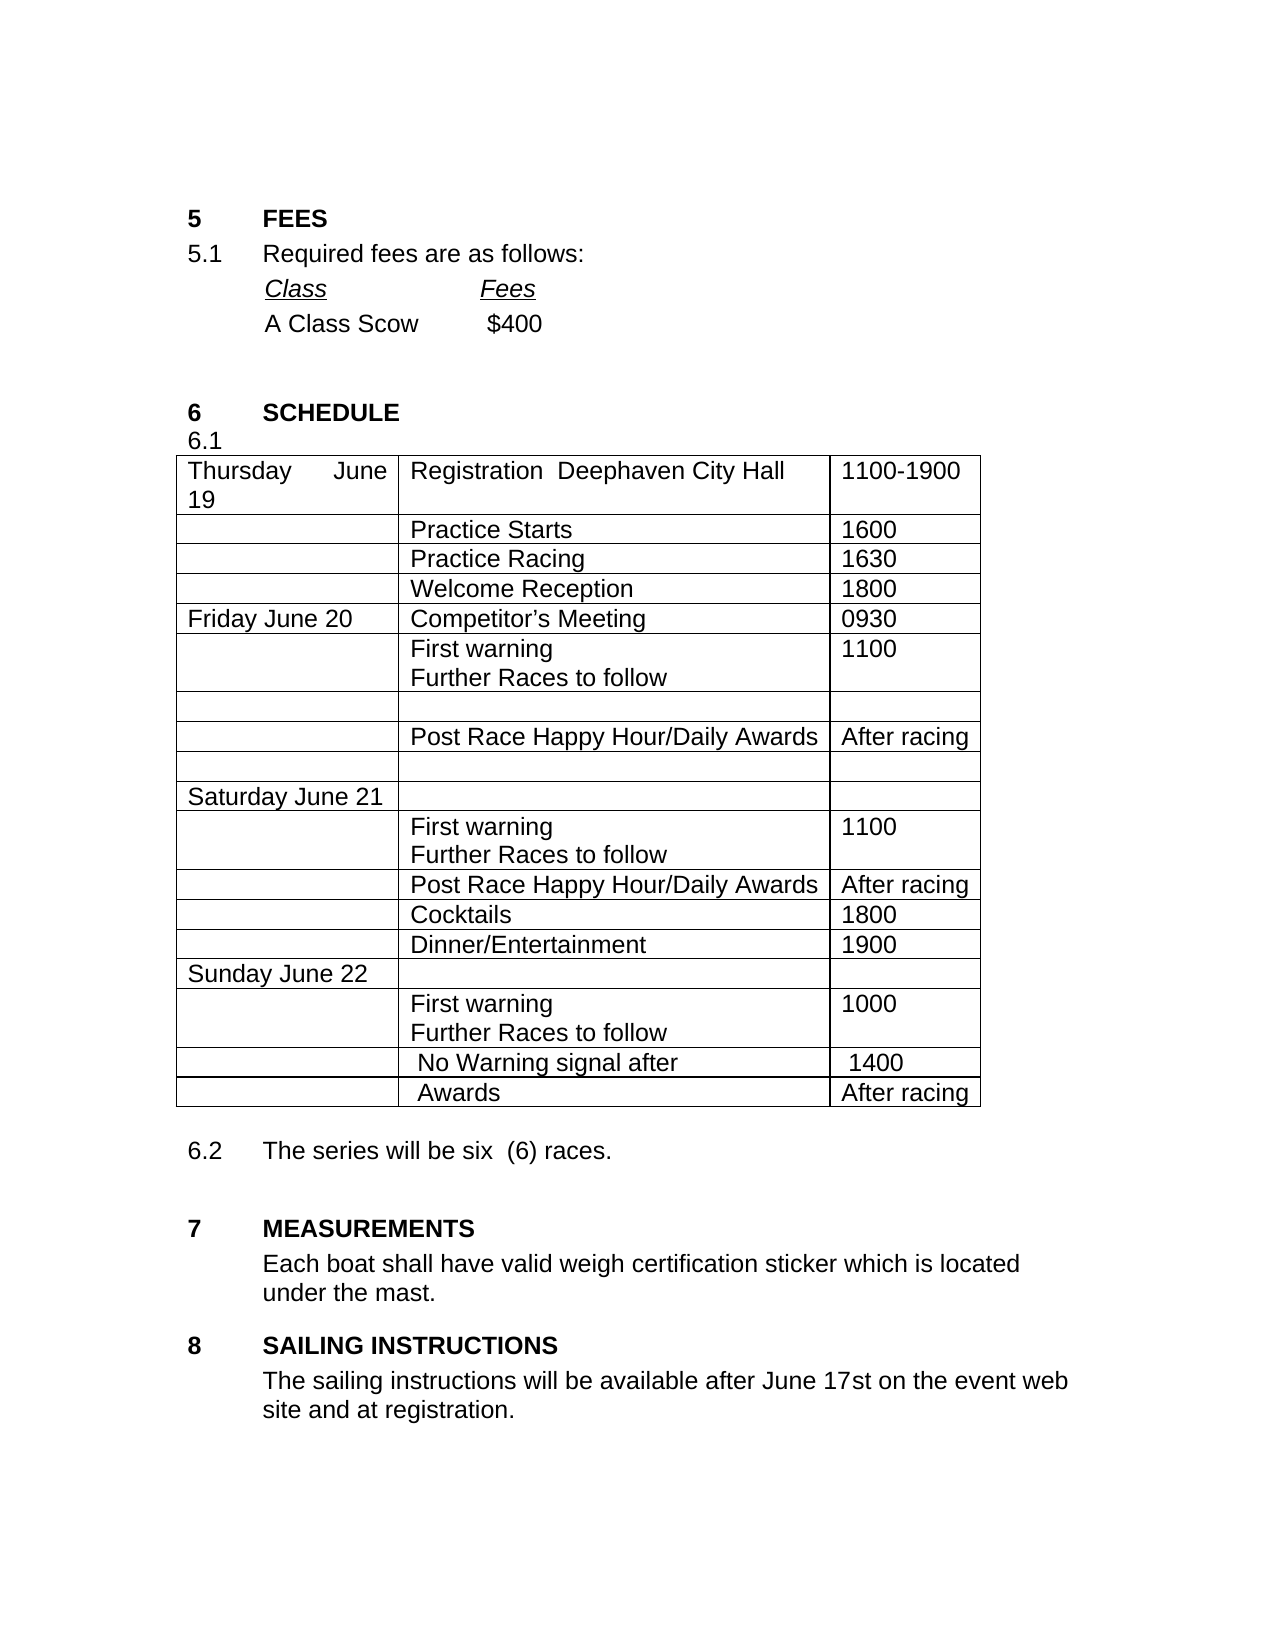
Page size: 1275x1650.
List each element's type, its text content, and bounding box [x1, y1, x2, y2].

table_cell [831, 782, 980, 810]
table_cell $400 [469, 303, 666, 337]
table_cell [177, 722, 398, 751]
table_cell 1400 [831, 1048, 980, 1076]
table_cell Welcome Reception [399, 574, 829, 603]
text 8 SAILING INSTRUCTIONS [187, 1331, 1087, 1360]
table_cell Competitor’s Meeting [399, 604, 829, 633]
text Each boat shall have valid weigh certification sticker which is located under the mast. [262, 1249, 1087, 1306]
text 6 SCHEDULE [187, 397, 1087, 426]
table_cell [177, 900, 398, 928]
table_cell No Warning signal after [399, 1048, 829, 1076]
text 5 FEES [187, 204, 1087, 232]
table_cell A Class Scow [253, 303, 469, 337]
table_cell 1630 [831, 544, 980, 573]
text 5.1 Required fees are as follows: [187, 239, 1087, 267]
table_header Thursday June 19 [177, 456, 398, 513]
table_cell [399, 692, 829, 721]
table_cell [177, 989, 398, 1047]
text 7 MEASUREMENTS [187, 1214, 1087, 1243]
table_cell [177, 870, 398, 899]
table_cell [177, 574, 398, 603]
table_cell [399, 752, 829, 781]
table_cell First warning Further Races to follow [399, 989, 829, 1047]
table_cell [831, 959, 980, 988]
table_cell 1100 [831, 811, 980, 869]
table_cell After racing [831, 722, 980, 751]
table_cell [177, 544, 398, 573]
table_cell [177, 930, 398, 958]
table_cell [177, 692, 398, 721]
table_cell Post Race Happy Hour/Daily Awards [399, 722, 829, 751]
table_cell Practice Racing [399, 544, 829, 573]
table_cell 1600 [831, 515, 980, 543]
table_header Fees [469, 268, 666, 302]
table_cell [831, 692, 980, 721]
table_cell First warning Further Races to follow [399, 811, 829, 869]
table_cell After racing [831, 1078, 980, 1106]
table_cell Dinner/Entertainment [399, 930, 829, 958]
table_cell 1900 [831, 930, 980, 958]
table_cell [399, 782, 829, 810]
table_cell [177, 634, 398, 691]
table_cell 1000 [831, 989, 980, 1047]
table_cell Practice Starts [399, 515, 829, 543]
text 6.1 [187, 426, 1087, 455]
table_cell [177, 515, 398, 543]
table_cell [177, 811, 398, 869]
table_cell Awards [399, 1078, 829, 1106]
table_cell Cocktails [399, 900, 829, 928]
table_cell [177, 1078, 398, 1106]
table_header Registration Deephaven City Hall [399, 456, 829, 513]
table_cell 1800 [831, 900, 980, 928]
table_cell First warning Further Races to follow [399, 634, 829, 691]
table_cell [177, 752, 398, 781]
table_header 1100-1900 [831, 456, 980, 513]
table_cell Friday June 20 [177, 604, 398, 633]
text The sailing instructions will be available after June 17st on the event web site and at registration. [187, 1366, 1087, 1424]
table_cell 1800 [831, 574, 980, 603]
table_cell [177, 1048, 398, 1076]
table_cell 1100 [831, 634, 980, 691]
table_header Class [253, 268, 469, 302]
table_cell 0930 [831, 604, 980, 633]
table_cell [399, 959, 829, 988]
table_cell Sunday June 22 [177, 959, 398, 988]
table_cell After racing [831, 870, 980, 899]
table_cell Saturday June 21 [177, 782, 398, 810]
table_cell Post Race Happy Hour/Daily Awards [399, 870, 829, 899]
table_cell [831, 752, 980, 781]
list The series will be six (6) races. [187, 1136, 1087, 1165]
